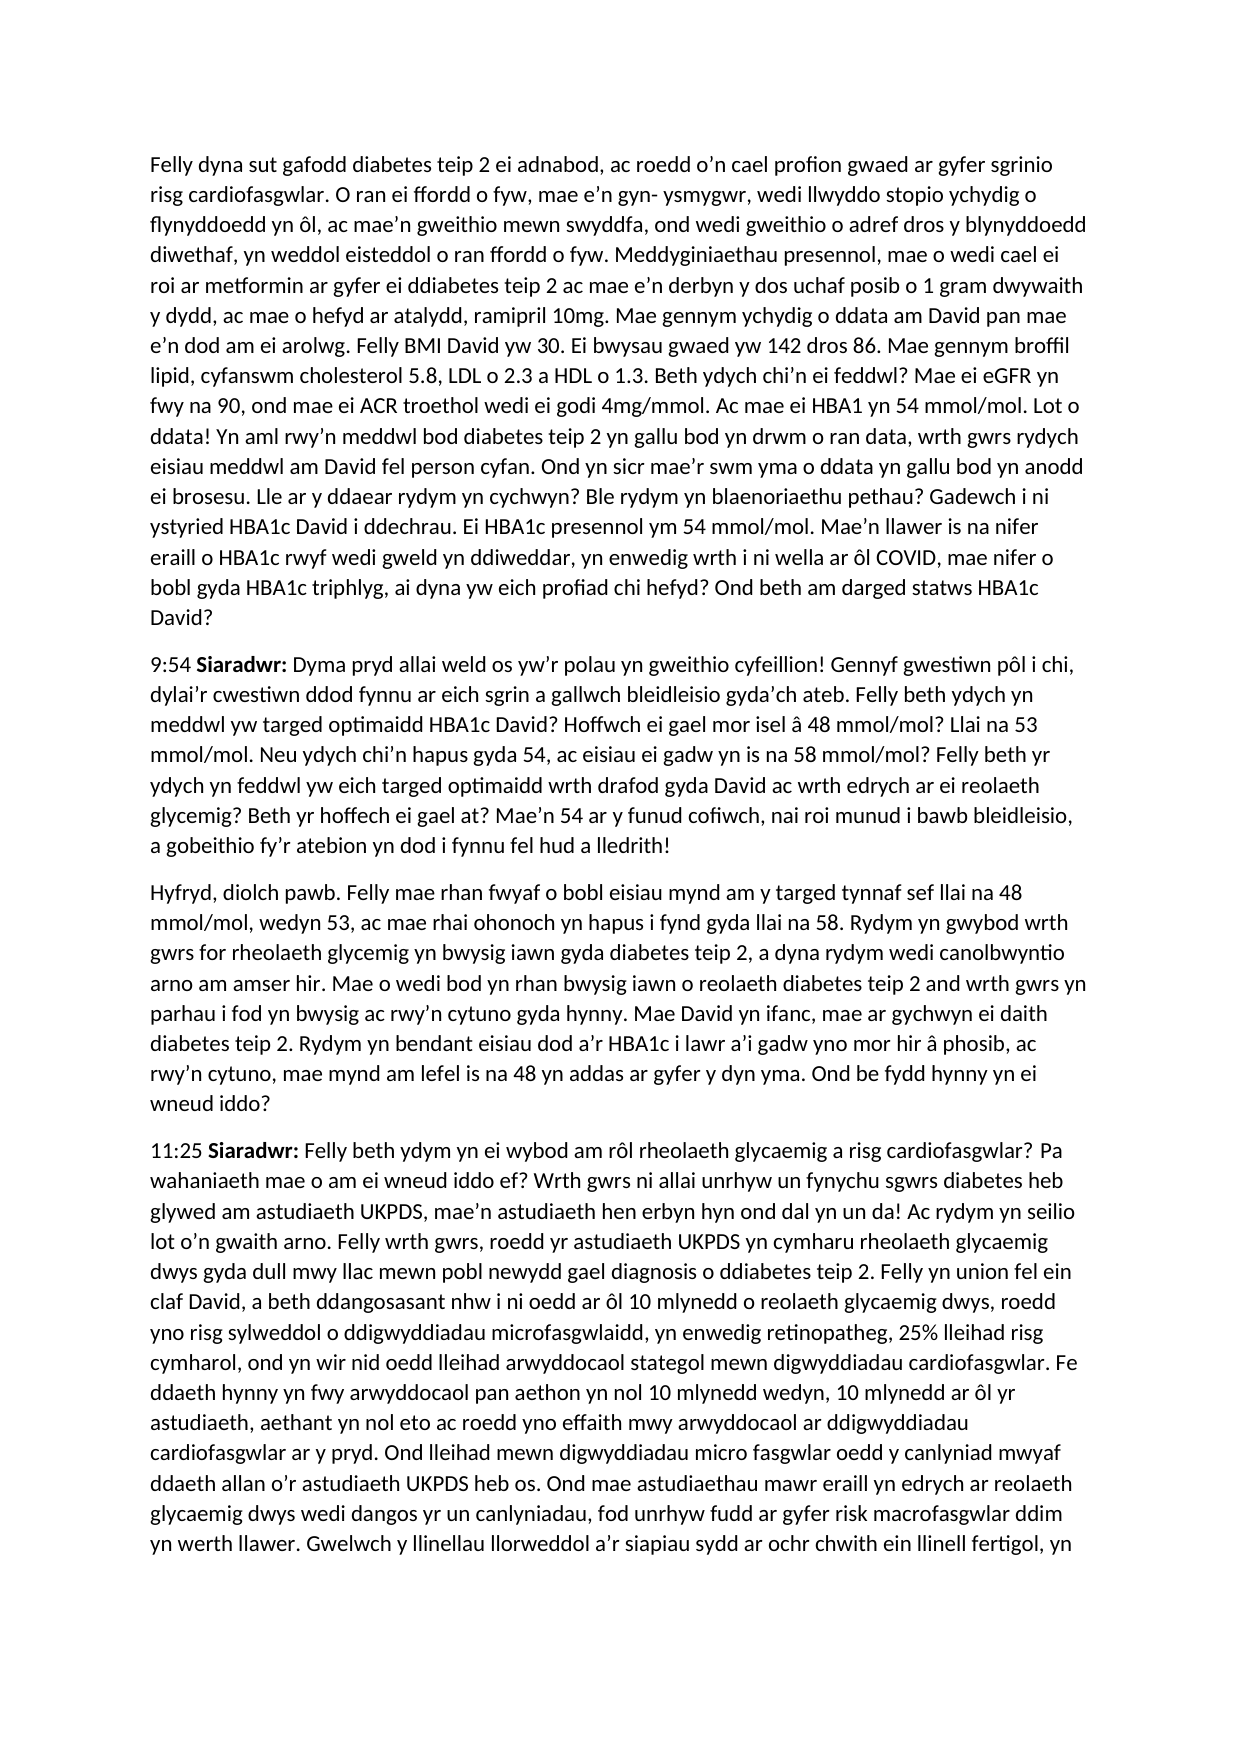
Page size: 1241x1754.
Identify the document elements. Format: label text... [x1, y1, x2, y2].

text Hyfryd, diolch pawb. Felly mae rhan fwyaf o bobl eisiau mynd am y targed tynnaf sef llai na 48 mmol/mol, wedyn 53, ac mae rhai ohonoch yn hapus i fynd gyda llai na 58. Rydym yn gwybod wrth gwrs for rheolaeth glycemig yn bwysig iawn gyda diabetes teip 2, a dyna rydym wedi canolbwyntio arno am amser hir. Mae o wedi bod yn rhan bwysig iawn o reolaeth diabetes teip 2 and wrth gwrs yn parhau i fod yn bwysig ac rwy’n cytuno gyda hynny. Mae David yn ifanc, mae ar gychwyn ei daith diabetes teip 2. Rydym yn bendant eisiau dod a’r HBA1c i lawr a’i gadw yno mor hir â phosib, ac rwy’n cytuno, mae mynd am lefel is na 48 yn addas ar gyfer y dyn yma. Ond be fydd hynny yn ei wneud iddo? [150, 878, 1090, 1118]
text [150, 1136, 1090, 1557]
text 9:54 Siaradwr: Dyma pryd allai weld os yw’r polau yn gweithio cyfeillion! Gennyf gwestiwn pôl i chi, dylai’r cwestiwn ddod fynnu ar eich sgrin a gallwch bleidleisio gyda’ch ateb. Felly beth ydych yn meddwl yw targed optimaidd HBA1c David? Hoffwch ei gael mor isel â 48 mmol/mol? Llai na 53 mmol/mol. Neu ydych chi’n hapus gyda 54, ac eisiau ei gadw yn is na 58 mmol/mol? Felly beth yr ydych yn feddwl yw eich targed optimaidd wrth drafod gyda David ac wrth edrych ar ei reolaeth glycemig? Beth yr hoffech ei gael at? Mae’n 54 ar y funud cofiwch, nai roi munud i bawb bleidleisio, a gobeithio fy’r atebion yn dod i fynnu fel hud a lledrith! [150, 650, 1090, 859]
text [150, 150, 1090, 631]
